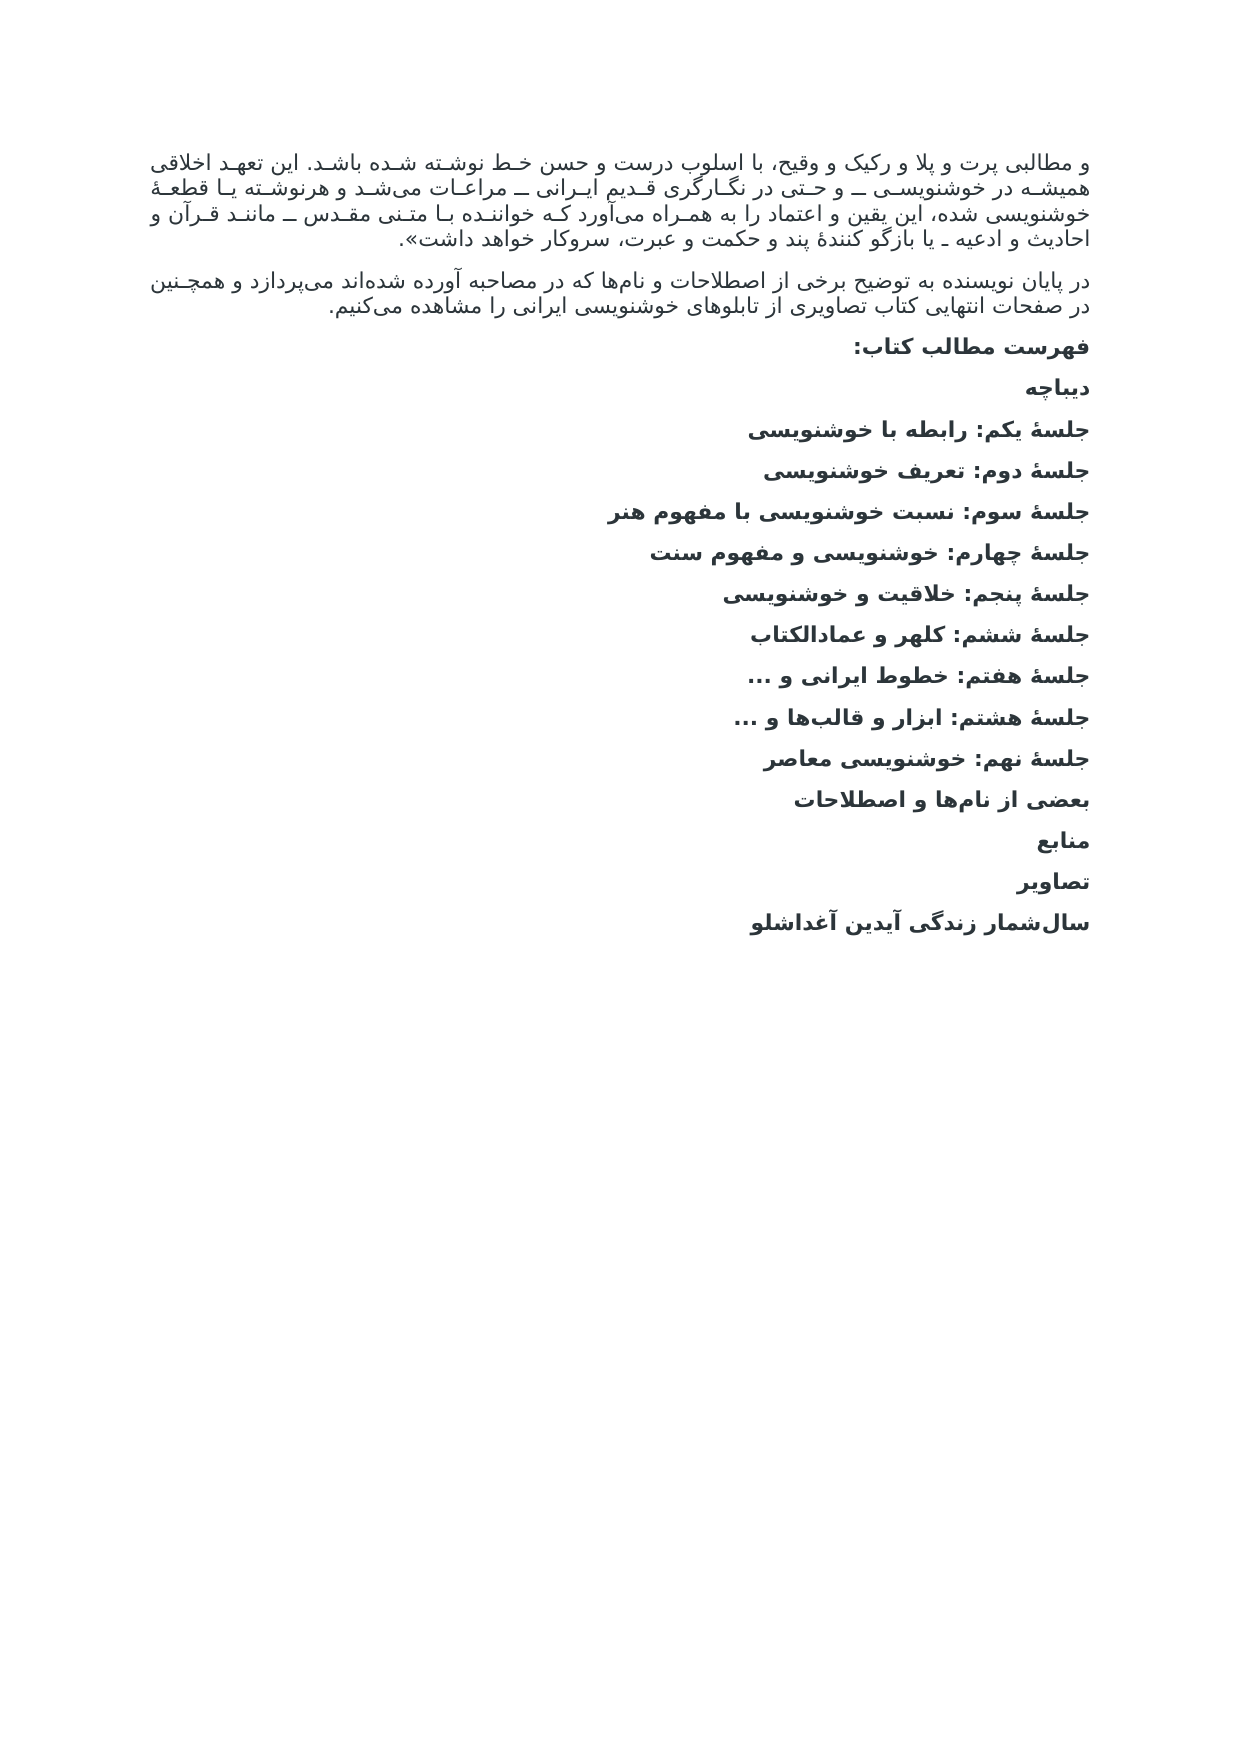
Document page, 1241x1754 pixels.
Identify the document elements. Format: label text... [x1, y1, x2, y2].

text در پایان نویسنده به توضیح برخی از اصطلاحات و نام‌ها که در مصاحبه آورده شده‌اند می‌پردازد و همچنین در صفحات انتهایی کتاب تصاویری از تابلوهای خوشنویسی ایرانی را مشاهده می‌کنیم. [150, 268, 1090, 319]
text جلسۀ یکم: رابطه با خوشنویسی [150, 417, 1090, 442]
text سال‌شمار زندگی آیدین آغداشلو [150, 910, 1090, 936]
text جلسۀ دوم: تعریف خوشنویسی [150, 458, 1090, 483]
text جلسۀ نهم: خوشنویسی معاصر [150, 746, 1090, 771]
text جلسۀ پنجم: خلاقیت و خوشنویسی [150, 581, 1090, 607]
text دیباچه [150, 376, 1090, 401]
text جلسۀ چهارم: خوشنویسی و مفهوم سنت [150, 540, 1090, 566]
text تصاویر [150, 869, 1090, 895]
text جلسۀ هفتم: خطوط ایرانی و ... [150, 663, 1090, 689]
text فهرست مطالب کتاب: [150, 334, 1090, 360]
text منابع [150, 828, 1090, 854]
text جلسۀ ششم: کلهر و عمادالکتاب [150, 622, 1090, 648]
text جلسۀ هشتم: ابزار و قالب‌ها و ... [150, 705, 1090, 730]
text جلسۀ سوم: نسبت خوشنویسی با مفهوم هنر [150, 499, 1090, 524]
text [150, 150, 1090, 252]
text بعضی از نام‌ها و اصطلاحات [150, 787, 1090, 812]
